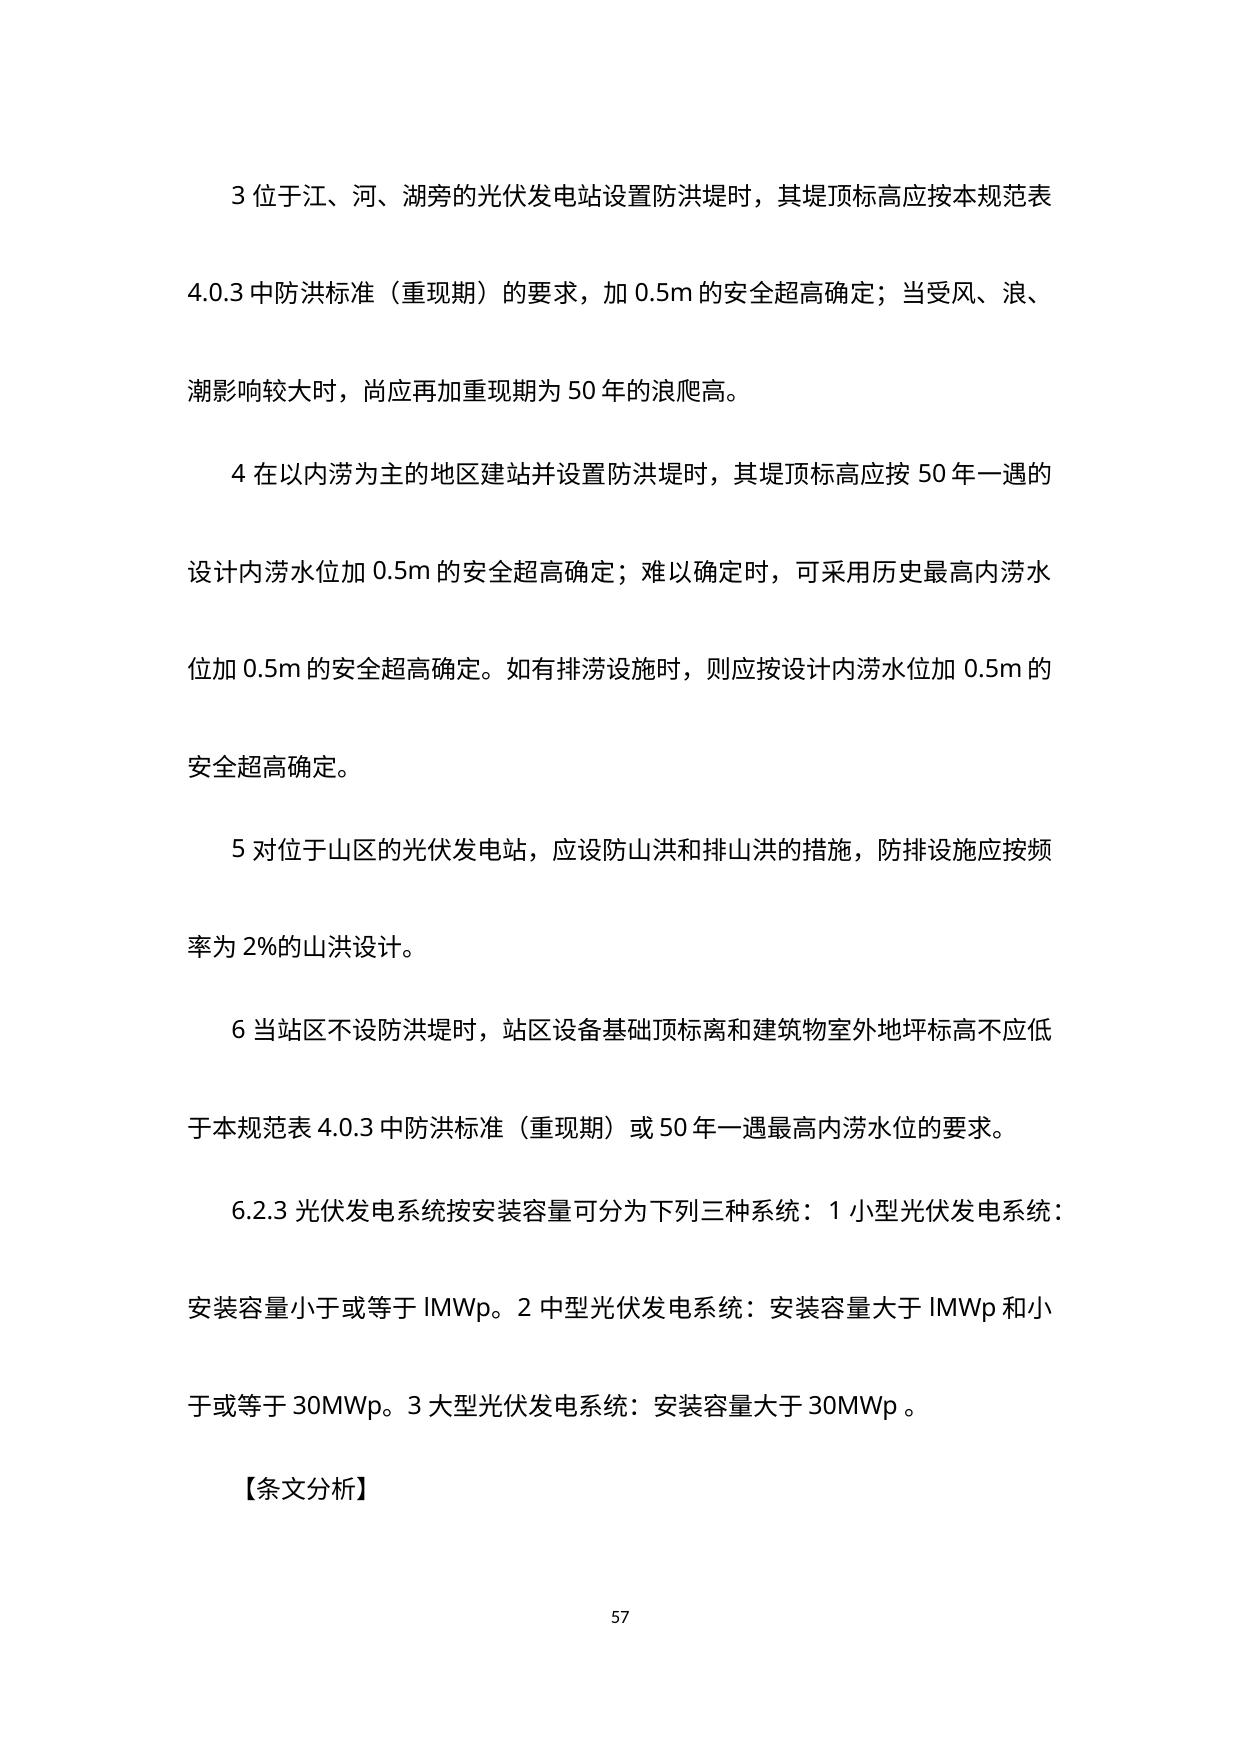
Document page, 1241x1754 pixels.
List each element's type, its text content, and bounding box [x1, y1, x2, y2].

text 3 位于江、河、湖旁的光伏发电站设置防洪堤时，其堤顶标高应按本规范表4.0.3中防洪标准（重现期）的要求，加0.5m的安全超高确定；当受风、浪、潮影响较大时，尚应再加重现期为50年的浪爬高。 [187, 162, 1053, 422]
text 6.2.3 光伏发电系统按安装容量可分为下列三种系统：1 小型光伏发电系统：安装容量小于或等于lMWp。2 中型光伏发电系统：安装容量大于lMWp和小于或等于30MWp。3 大型光伏发电系统：安装容量大于30MWp 。 [187, 1177, 1053, 1437]
text 5 对位于山区的光伏发电站，应设防山洪和排山洪的措施，防排设施应按频率为2%的山洪设计。 [187, 816, 1053, 978]
text 4 在以内涝为主的地区建站并设置防洪堤时，其堤顶标高应按50年一遇的设计内涝水位加0.5m的安全超高确定；难以确定时，可采用历史最高内涝水位加0.5m的安全超高确定。如有排涝设施时，则应按设计内涝水位加0.5m的安全超高确定。 [187, 440, 1053, 798]
text 6 当站区不设防洪堤时，站区设备基础顶标离和建筑物室外地坪标高不应低于本规范表4.0.3中防洪标准（重现期）或50年一遇最高内涝水位的要求。 [187, 996, 1053, 1159]
text 【条文分析】 [187, 1455, 1053, 1520]
